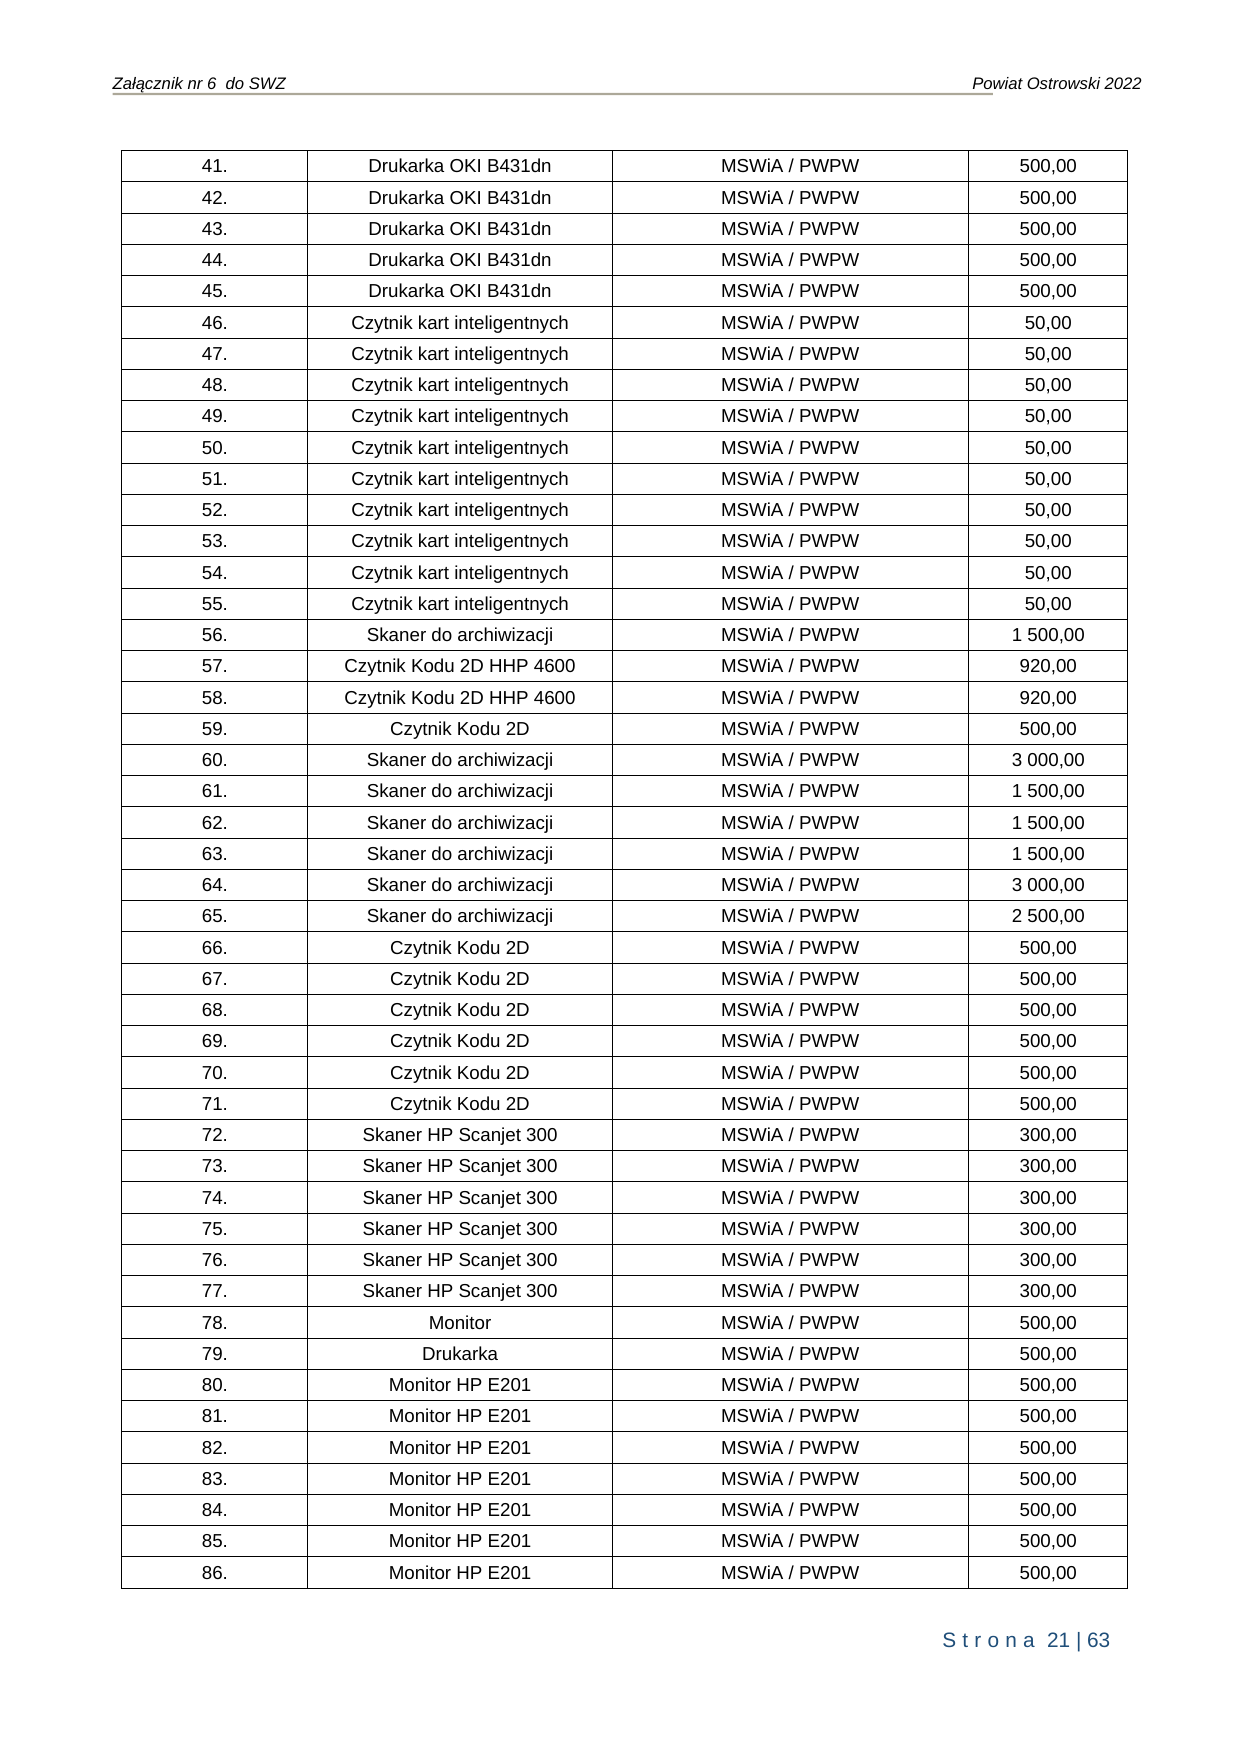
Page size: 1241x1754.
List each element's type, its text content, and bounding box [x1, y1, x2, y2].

table_cell Czytnik kart inteligentnych [308, 589, 612, 619]
table_cell Czytnik Kodu 2D [308, 964, 612, 994]
table_cell 1 500,00 [969, 776, 1127, 806]
table_cell MSWiA / PWPW [613, 557, 968, 587]
table_cell MSWiA / PWPW [613, 1182, 968, 1212]
table_cell Drukarka OKI B431dn [308, 214, 612, 244]
table_cell 500,00 [969, 1089, 1127, 1119]
table_cell Skaner HP Scanjet 300 [308, 1214, 612, 1244]
table_cell 51. [122, 464, 307, 494]
table_cell 500,00 [969, 1526, 1127, 1556]
table_cell 500,00 [969, 1401, 1127, 1431]
table_cell 500,00 [969, 245, 1127, 275]
table_cell 50,00 [969, 339, 1127, 369]
table_cell Czytnik kart inteligentnych [308, 307, 612, 337]
table_cell 50,00 [969, 432, 1127, 462]
table_cell 52. [122, 495, 307, 525]
table_cell 46. [122, 307, 307, 337]
table_cell Skaner HP Scanjet 300 [308, 1120, 612, 1150]
table_cell 44. [122, 245, 307, 275]
table_cell 50. [122, 432, 307, 462]
table_cell 500,00 [969, 964, 1127, 994]
table_cell Czytnik Kodu 2D HHP 4600 [308, 651, 612, 681]
table_cell MSWiA / PWPW [613, 807, 968, 837]
table_cell Czytnik kart inteligentnych [308, 464, 612, 494]
table_cell 50,00 [969, 589, 1127, 619]
table_cell MSWiA / PWPW [613, 1307, 968, 1337]
table_cell MSWiA / PWPW [613, 339, 968, 369]
table_cell 500,00 [969, 1026, 1127, 1056]
table_cell 500,00 [969, 1464, 1127, 1494]
table_cell MSWiA / PWPW [613, 995, 968, 1025]
table_cell Monitor HP E201 [308, 1401, 612, 1431]
table_cell MSWiA / PWPW [613, 870, 968, 900]
table_cell 1 500,00 [969, 620, 1127, 650]
table_cell 1 500,00 [969, 807, 1127, 837]
table_cell Skaner do archiwizacji [308, 620, 612, 650]
table_cell 50,00 [969, 401, 1127, 431]
table_cell Czytnik Kodu 2D [308, 1057, 612, 1087]
table_cell 76. [122, 1245, 307, 1275]
table_cell MSWiA / PWPW [613, 839, 968, 869]
table_cell Monitor HP E201 [308, 1464, 612, 1494]
table_cell Drukarka OKI B431dn [308, 151, 612, 181]
table_cell 3 000,00 [969, 870, 1127, 900]
table_cell Skaner HP Scanjet 300 [308, 1182, 612, 1212]
table_cell Drukarka OKI B431dn [308, 276, 612, 306]
table_cell 71. [122, 1089, 307, 1119]
table_cell MSWiA / PWPW [613, 1526, 968, 1556]
table_cell MSWiA / PWPW [613, 1089, 968, 1119]
table_cell MSWiA / PWPW [613, 1339, 968, 1369]
table_cell 47. [122, 339, 307, 369]
table_cell 300,00 [969, 1182, 1127, 1212]
table_cell MSWiA / PWPW [613, 1401, 968, 1431]
table_cell 68. [122, 995, 307, 1025]
table_cell 54. [122, 557, 307, 587]
table_cell MSWiA / PWPW [613, 1245, 968, 1275]
table_cell 81. [122, 1401, 307, 1431]
table_cell Monitor [308, 1307, 612, 1337]
table_cell 56. [122, 620, 307, 650]
table_cell Monitor HP E201 [308, 1432, 612, 1462]
table_cell MSWiA / PWPW [613, 932, 968, 962]
table_cell 41. [122, 151, 307, 181]
table_cell 500,00 [969, 1495, 1127, 1525]
table_cell MSWiA / PWPW [613, 245, 968, 275]
table_cell Skaner HP Scanjet 300 [308, 1276, 612, 1306]
table_cell 55. [122, 589, 307, 619]
table_cell Czytnik Kodu 2D [308, 1089, 612, 1119]
table_cell MSWiA / PWPW [613, 901, 968, 931]
table_cell Skaner do archiwizacji [308, 839, 612, 869]
table_cell 50,00 [969, 307, 1127, 337]
table_cell Czytnik kart inteligentnych [308, 526, 612, 556]
table_cell MSWiA / PWPW [613, 151, 968, 181]
table_cell MSWiA / PWPW [613, 964, 968, 994]
table_cell 500,00 [969, 1432, 1127, 1462]
table_cell MSWiA / PWPW [613, 1214, 968, 1244]
table_cell Drukarka OKI B431dn [308, 245, 612, 275]
table_cell 77. [122, 1276, 307, 1306]
table_cell 48. [122, 370, 307, 400]
table_cell MSWiA / PWPW [613, 307, 968, 337]
table_cell 3 000,00 [969, 745, 1127, 775]
table_cell MSWiA / PWPW [613, 1120, 968, 1150]
table_cell MSWiA / PWPW [613, 1557, 968, 1587]
table_cell Skaner HP Scanjet 300 [308, 1151, 612, 1181]
table_cell MSWiA / PWPW [613, 1026, 968, 1056]
table_cell 500,00 [969, 182, 1127, 212]
table_cell MSWiA / PWPW [613, 526, 968, 556]
table_cell Drukarka OKI B431dn [308, 182, 612, 212]
table_cell MSWiA / PWPW [613, 745, 968, 775]
table_cell MSWiA / PWPW [613, 682, 968, 712]
table_cell 500,00 [969, 714, 1127, 744]
table_cell Czytnik Kodu 2D HHP 4600 [308, 682, 612, 712]
table_cell Skaner do archiwizacji [308, 901, 612, 931]
table_cell 500,00 [969, 995, 1127, 1025]
table_cell 500,00 [969, 276, 1127, 306]
table_cell 49. [122, 401, 307, 431]
table_cell MSWiA / PWPW [613, 776, 968, 806]
table_cell 64. [122, 870, 307, 900]
table_cell Czytnik kart inteligentnych [308, 401, 612, 431]
table_cell 43. [122, 214, 307, 244]
table_cell Czytnik kart inteligentnych [308, 339, 612, 369]
table_cell Czytnik Kodu 2D [308, 1026, 612, 1056]
table_cell 58. [122, 682, 307, 712]
table_cell 500,00 [969, 151, 1127, 181]
table_cell 500,00 [969, 1307, 1127, 1337]
table_cell Czytnik Kodu 2D [308, 932, 612, 962]
table_cell 2 500,00 [969, 901, 1127, 931]
table_cell 50,00 [969, 464, 1127, 494]
table_cell Czytnik Kodu 2D [308, 714, 612, 744]
table_cell MSWiA / PWPW [613, 651, 968, 681]
table_cell 300,00 [969, 1151, 1127, 1181]
table_cell 84. [122, 1495, 307, 1525]
table_cell 500,00 [969, 1557, 1127, 1587]
table_cell MSWiA / PWPW [613, 401, 968, 431]
table_cell Monitor HP E201 [308, 1526, 612, 1556]
table_cell MSWiA / PWPW [613, 276, 968, 306]
table_cell 61. [122, 776, 307, 806]
table_cell Skaner do archiwizacji [308, 776, 612, 806]
table_cell 67. [122, 964, 307, 994]
table_cell 300,00 [969, 1276, 1127, 1306]
table_cell 500,00 [969, 1057, 1127, 1087]
table_cell 65. [122, 901, 307, 931]
table_cell Czytnik kart inteligentnych [308, 370, 612, 400]
table_cell 920,00 [969, 682, 1127, 712]
table_cell 74. [122, 1182, 307, 1212]
table_cell 57. [122, 651, 307, 681]
table_cell 66. [122, 932, 307, 962]
table_cell MSWiA / PWPW [613, 1370, 968, 1400]
table_cell 300,00 [969, 1120, 1127, 1150]
table_cell 50,00 [969, 370, 1127, 400]
table_cell MSWiA / PWPW [613, 1057, 968, 1087]
table_cell 63. [122, 839, 307, 869]
table_cell 59. [122, 714, 307, 744]
table_cell 82. [122, 1432, 307, 1462]
table_cell 69. [122, 1026, 307, 1056]
table_cell Skaner do archiwizacji [308, 745, 612, 775]
table_cell 78. [122, 1307, 307, 1337]
table_cell MSWiA / PWPW [613, 1432, 968, 1462]
table_cell 75. [122, 1214, 307, 1244]
table_cell Monitor HP E201 [308, 1370, 612, 1400]
table_cell 300,00 [969, 1214, 1127, 1244]
table_cell MSWiA / PWPW [613, 1276, 968, 1306]
table_cell MSWiA / PWPW [613, 464, 968, 494]
table_cell 500,00 [969, 1339, 1127, 1369]
table_cell MSWiA / PWPW [613, 589, 968, 619]
table_cell 53. [122, 526, 307, 556]
table_cell 60. [122, 745, 307, 775]
table_cell Drukarka [308, 1339, 612, 1369]
table_cell Skaner do archiwizacji [308, 807, 612, 837]
table_cell 50,00 [969, 495, 1127, 525]
table_cell 42. [122, 182, 307, 212]
table_cell MSWiA / PWPW [613, 370, 968, 400]
table_cell Czytnik kart inteligentnych [308, 432, 612, 462]
table_cell 85. [122, 1526, 307, 1556]
table_cell MSWiA / PWPW [613, 1495, 968, 1525]
table_cell 70. [122, 1057, 307, 1087]
table_cell 500,00 [969, 1370, 1127, 1400]
table_cell 79. [122, 1339, 307, 1369]
table_cell MSWiA / PWPW [613, 432, 968, 462]
table_cell Czytnik kart inteligentnych [308, 557, 612, 587]
table_cell 500,00 [969, 214, 1127, 244]
table_cell 73. [122, 1151, 307, 1181]
table_cell 86. [122, 1557, 307, 1587]
table_cell MSWiA / PWPW [613, 714, 968, 744]
table_cell Skaner HP Scanjet 300 [308, 1245, 612, 1275]
table_cell 920,00 [969, 651, 1127, 681]
table_cell 300,00 [969, 1245, 1127, 1275]
table_cell MSWiA / PWPW [613, 620, 968, 650]
table_cell MSWiA / PWPW [613, 1151, 968, 1181]
table_cell 45. [122, 276, 307, 306]
table_cell 50,00 [969, 557, 1127, 587]
table_cell 80. [122, 1370, 307, 1400]
table_cell Monitor HP E201 [308, 1557, 612, 1587]
table_cell MSWiA / PWPW [613, 1464, 968, 1494]
table_cell MSWiA / PWPW [613, 182, 968, 212]
table_cell 72. [122, 1120, 307, 1150]
table_cell Monitor HP E201 [308, 1495, 612, 1525]
table_cell Skaner do archiwizacji [308, 870, 612, 900]
table_cell Czytnik kart inteligentnych [308, 495, 612, 525]
table_cell MSWiA / PWPW [613, 214, 968, 244]
table_cell 62. [122, 807, 307, 837]
table_cell 500,00 [969, 932, 1127, 962]
table_cell 50,00 [969, 526, 1127, 556]
table_cell 83. [122, 1464, 307, 1494]
table_cell 1 500,00 [969, 839, 1127, 869]
table_cell Czytnik Kodu 2D [308, 995, 612, 1025]
table_cell MSWiA / PWPW [613, 495, 968, 525]
